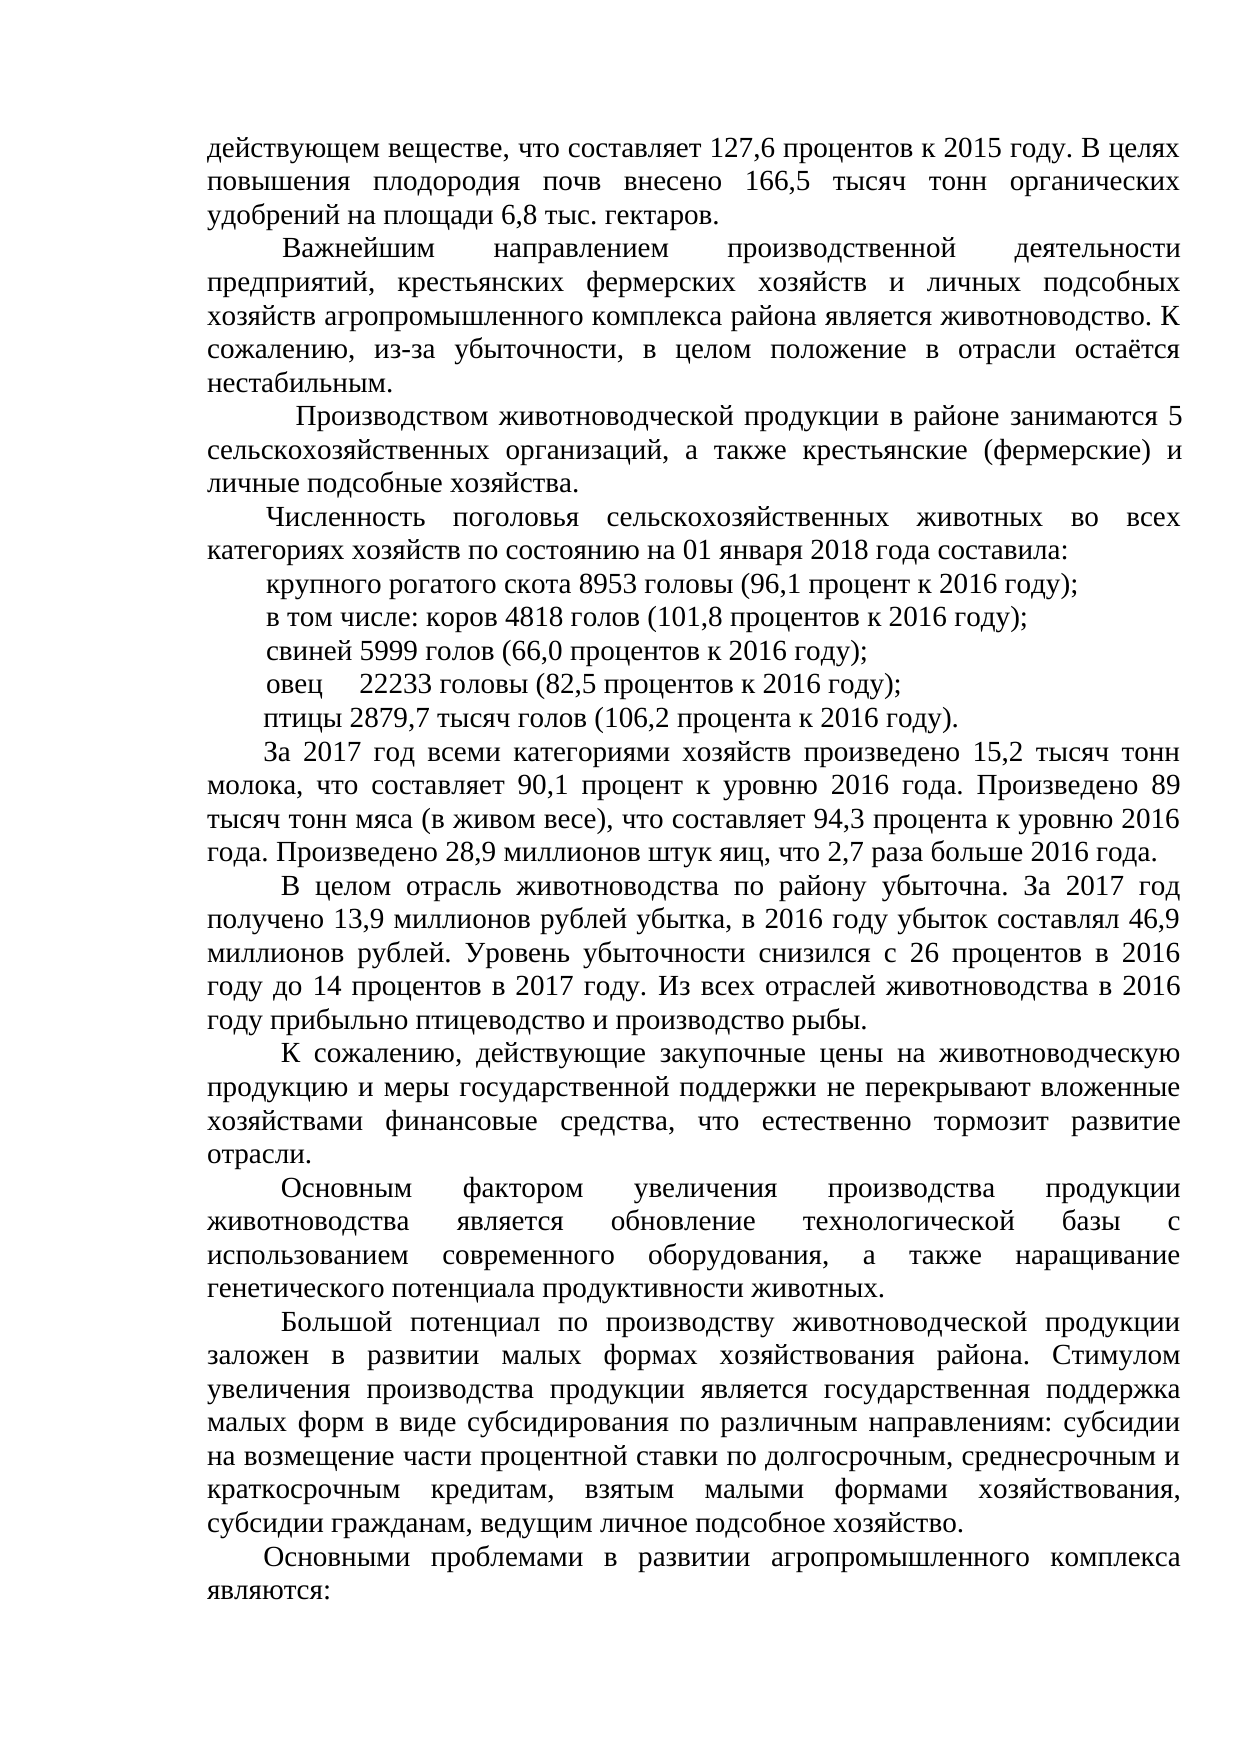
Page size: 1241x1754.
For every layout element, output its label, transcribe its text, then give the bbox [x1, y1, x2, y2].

text Основными проблемами в развитии агропромышленного комплекса являются: [207, 1539, 1181, 1606]
text птицы 2879,7 тысяч голов (106,2 процента к 2016 году). [207, 700, 1183, 734]
text Большой потенциал по производству животноводческой продукции заложен в развитии малых формах хозяйствования района. Стимулом увеличения производства продукции является государственная поддержка малых форм в виде субсидирования по различным направлениям: субсидии на возмещение части процентной ставки по долгосрочным, среднесрочным и краткосрочным кредитам, взятым малыми формами хозяйствования, субсидии гражданам, ведущим личное подсобное хозяйство. [207, 1304, 1181, 1539]
text крупного рогатого скота 8953 головы (96,1 процент к 2016 году); [207, 566, 1181, 599]
text Основным фактором увеличения производства продукции животноводства является обновление технологической базы с использованием современного оборудования, а также наращивание генетического потенциала продуктивности животных. [207, 1170, 1181, 1304]
text свиней 5999 голов (66,0 процентов к 2016 году); [207, 633, 1181, 667]
text Численность поголовья сельскохозяйственных животных во всех категориях хозяйств по состоянию на 01 января 2018 года составила: [207, 499, 1181, 566]
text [207, 130, 1181, 231]
text в том числе: коров 4818 голов (101,8 процентов к 2016 году); [207, 599, 1181, 633]
text Производством животноводческой продукции в районе занимаются 5 сельскохозяйственных организаций, а также крестьянские (фермерские) и личные подсобные хозяйства. [207, 398, 1183, 499]
text За 2017 год всеми категориями хозяйств произведено 15,2 тысяч тонн молока, что составляет 90,1 процент к уровню 2016 года. Произведено 89 тысяч тонн мяса (в живом весе), что составляет 94,3 процента к уровню 2016 года. Произведено 28,9 миллионов штук яиц, что 2,7 раза больше 2016 года. [207, 734, 1181, 868]
text В целом отрасль животноводства по району убыточна. За 2017 год получено 13,9 миллионов рублей убытка, в 2016 году убыток составлял 46,9 миллионов рублей. Уровень убыточности снизился с 26 процентов в 2016 году до 14 процентов в 2017 году. Из всех отраслей животноводства в 2016 году прибыльно птицеводство и производство рыбы. [207, 868, 1181, 1036]
text К сожалению, действующие закупочные цены на животноводческую продукцию и меры государственной поддержки не перекрывают вложенные хозяйствами финансовые средства, что естественно тормозит развитие отрасли. [207, 1036, 1181, 1170]
text Важнейшим направлением производственной деятельности предприятий, крестьянских фермерских хозяйств и личных подсобных хозяйств агропромышленного комплекса района является животноводство. К сожалению, из-за убыточности, в целом положение в отрасли остаётся нестабильным. [207, 231, 1181, 398]
text овец 22233 головы (82,5 процентов к 2016 году); [207, 667, 1181, 700]
